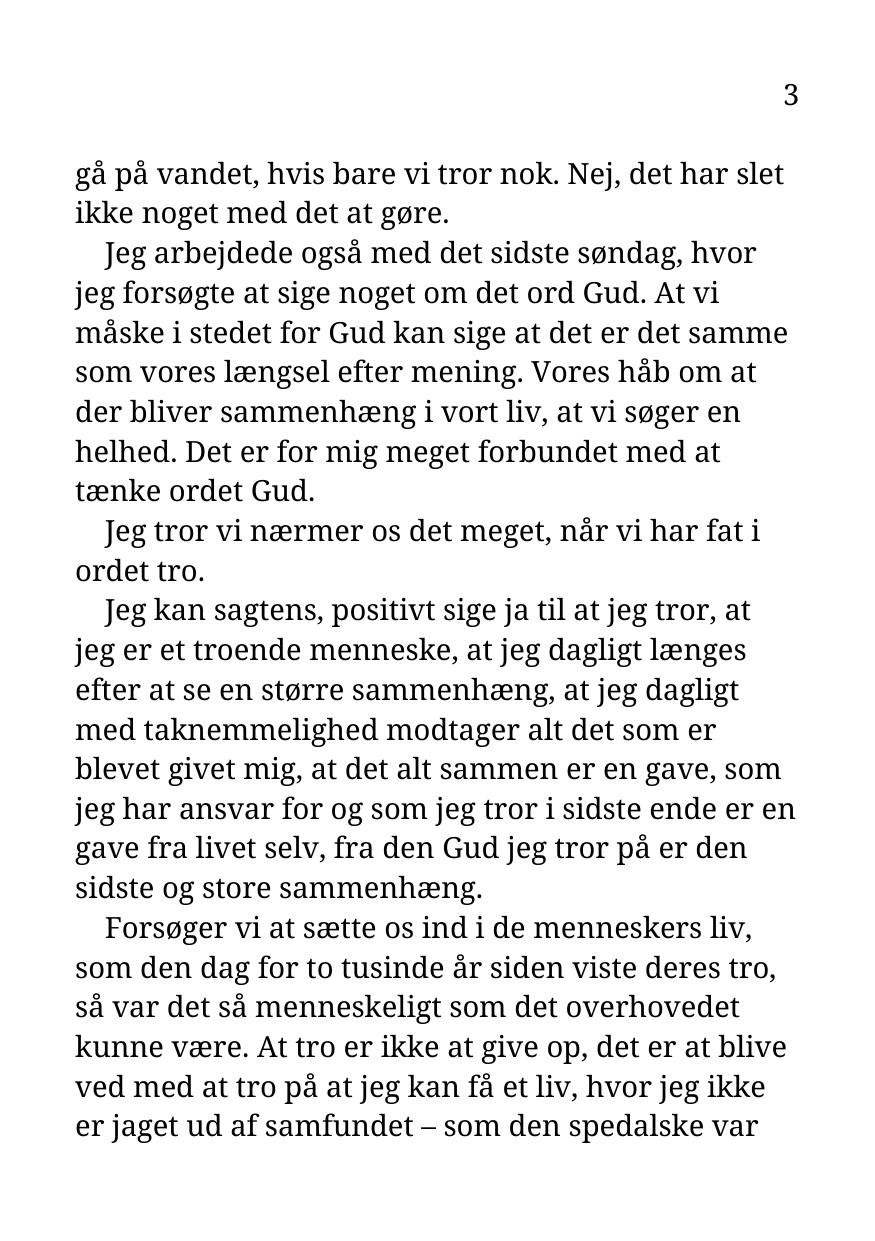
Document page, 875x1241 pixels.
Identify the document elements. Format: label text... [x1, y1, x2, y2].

text Jeg kan sagtens, positivt sige ja til at jeg tror, at jeg er et troende menneske, at jeg dagligt længes efter at se en større sammenhæng, at jeg dagligt med taknemmelighed modtager alt det som er blevet givet mig, at det alt sammen er en gave, som jeg har ansvar for og som jeg tror i sidste ende er en gave fra livet selv, fra den Gud jeg tror på er den sidste og store sammenhæng. [75, 590, 799, 907]
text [75, 907, 799, 1145]
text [75, 153, 799, 232]
text Jeg tror vi nærmer os det meget, når vi har fat i ordet tro. [75, 510, 799, 590]
text Jeg arbejdede også med det sidste søndag, hvor jeg forsøgte at sige noget om det ord Gud. At vi måske i stedet for Gud kan sige at det er det samme som vores længsel efter mening. Vores håb om at der bliver sammenhæng i vort liv, at vi søger en helhed. Det er for mig meget forbundet med at tænke ordet Gud. [75, 232, 799, 510]
